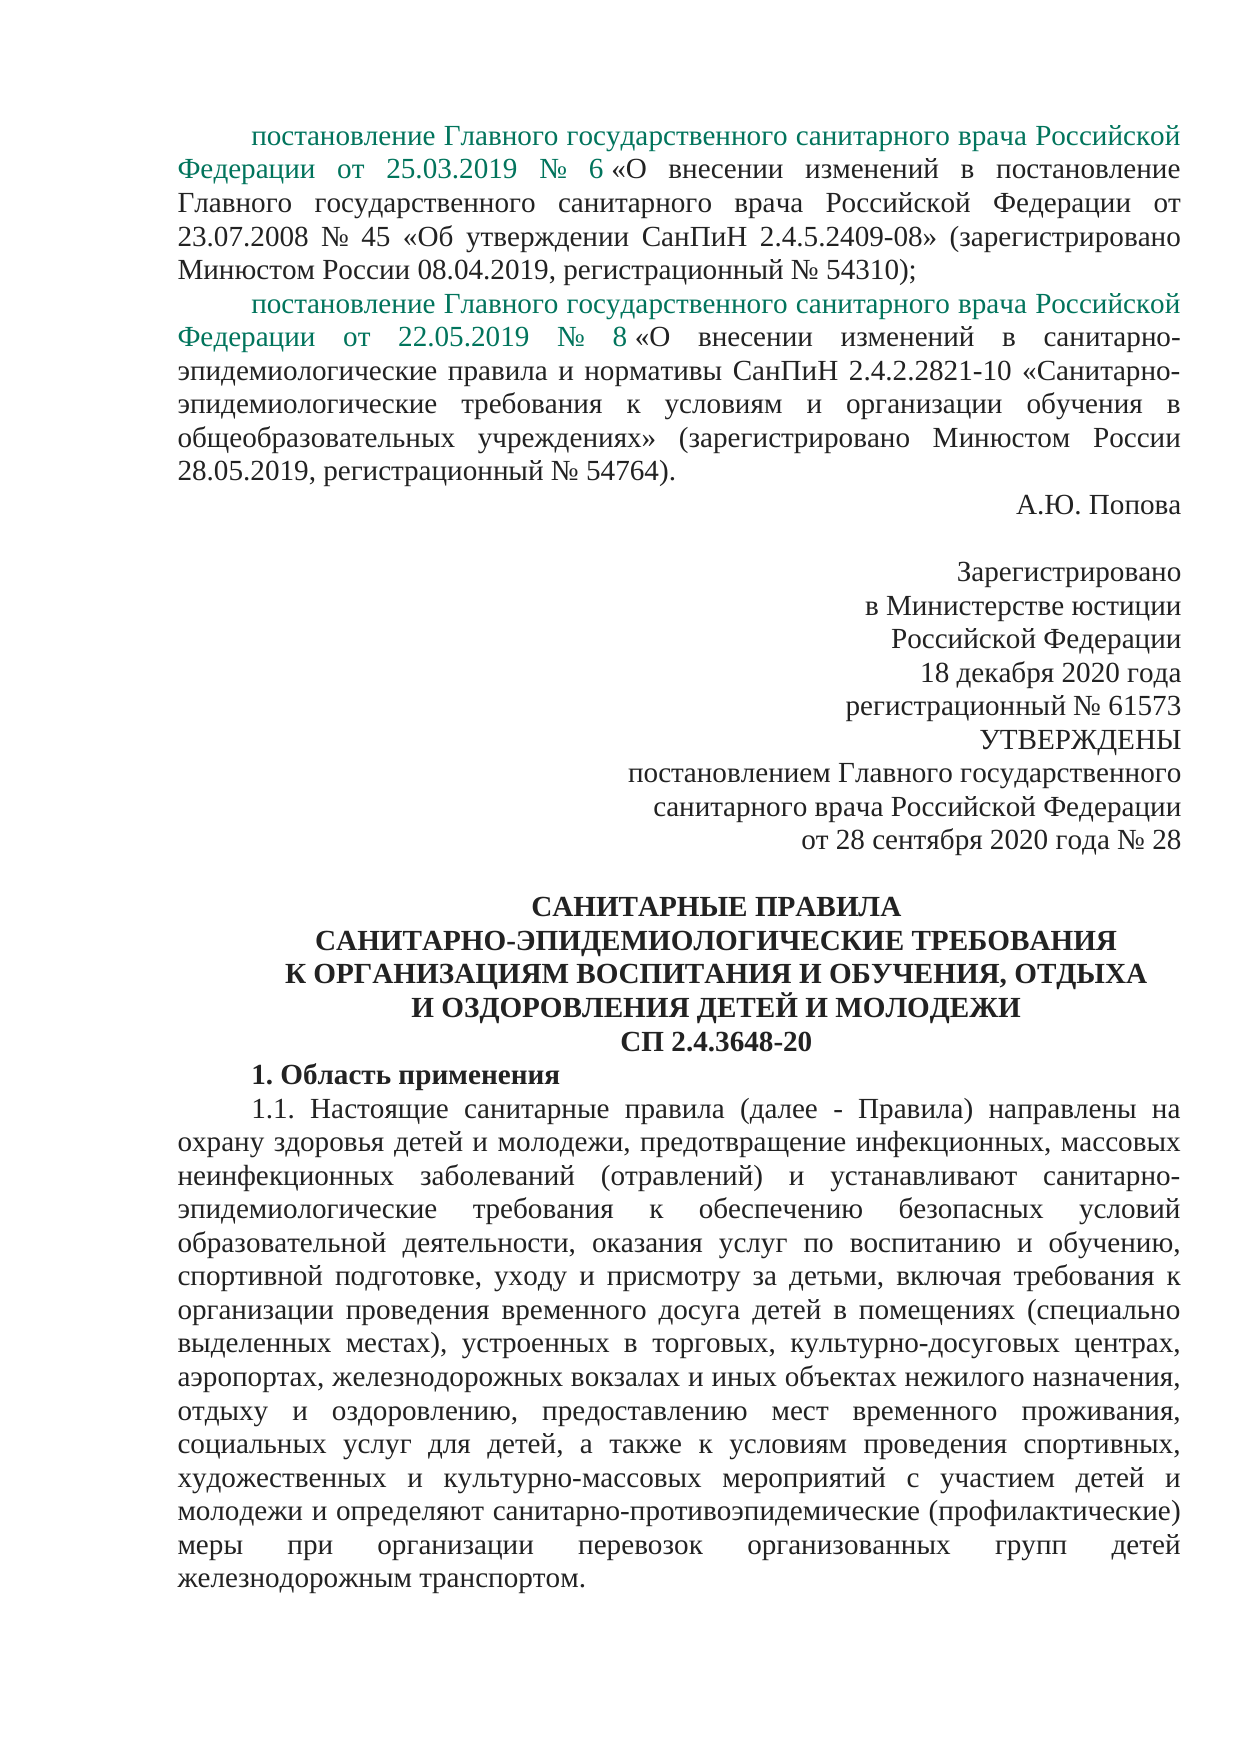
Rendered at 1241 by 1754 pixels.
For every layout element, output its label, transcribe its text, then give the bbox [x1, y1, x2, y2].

text И ОЗДОРОВЛЕНИЯ ДЕТЕЙ И МОЛОДЕЖИ [177, 990, 1181, 1024]
text Зарегистрировано в Министерстве юстиции Российской Федерации 18 декабря 2020 года регистрационный № 61573 [177, 554, 1181, 722]
text 1. Область применения [177, 1057, 1181, 1091]
text УТВЕРЖДЕНЫ постановлением Главного государственного санитарного врача Российской Федерации от 28 сентября 2020 года № 28 [177, 722, 1181, 856]
text САНИТАРНО-ЭПИДЕМИОЛОГИЧЕСКИЕ ТРЕБОВАНИЯ [177, 923, 1181, 957]
text постановление Главного государственного санитарного врача Российской Федерации от 22.05.2019 № 8 «О внесении изменений в санитарно- эпидемиологические правила и нормативы СанПиН 2.4.2.2821-10 «Санитарно- эпидемиологические требования к условиям и организации обучения в общеобразовательных учреждениях» (зарегистрировано Минюстом России 28.05.2019, регистрационный № 54764). [177, 286, 1181, 487]
text А.Ю. Попова [177, 487, 1181, 521]
text САНИТАРНЫЕ ПРАВИЛА [177, 889, 1181, 923]
text К ОРГАНИЗАЦИЯМ ВОСПИТАНИЯ И ОБУЧЕНИЯ, ОТДЫХА [177, 957, 1181, 990]
text СП 2.4.3648-20 [177, 1024, 1181, 1057]
text постановление Главного государственного санитарного врача Российской Федерации от 25.03.2019 № 6 «О внесении изменений в постановление Главного государственного санитарного врача Российской Федерации от 23.07.2008 № 45 «Об утверждении СанПиН 2.4.5.2409-08» (зарегистрировано Минюстом России 08.04.2019, регистрационный № 54310); [177, 118, 1181, 286]
text 1.1. Настоящие санитарные правила (далее - Правила) направлены на охрану здоровья детей и молодежи, предотвращение инфекционных, массовых неинфекционных заболеваний (отравлений) и устанавливают санитарно- эпидемиологические требования к обеспечению безопасных условий образовательной деятельности, оказания услуг по воспитанию и обучению, спортивной подготовке, уходу и присмотру за детьми, включая требования к организации проведения временного досуга детей в помещениях (специально выделенных местах), устроенных в торговых, культурно-досуговых центрах, аэропортах, железнодорожных вокзалах и иных объектах нежилого назначения, отдыху и оздоровлению, предоставлению мест временного проживания, социальных услуг для детей, а также к условиям проведения спортивных, художественных и культурно-массовых мероприятий с участием детей и молодежи и определяют санитарно-противоэпидемические (профилактические) меры при организации перевозок организованных групп детей железнодорожным транспортом. [177, 1091, 1181, 1594]
